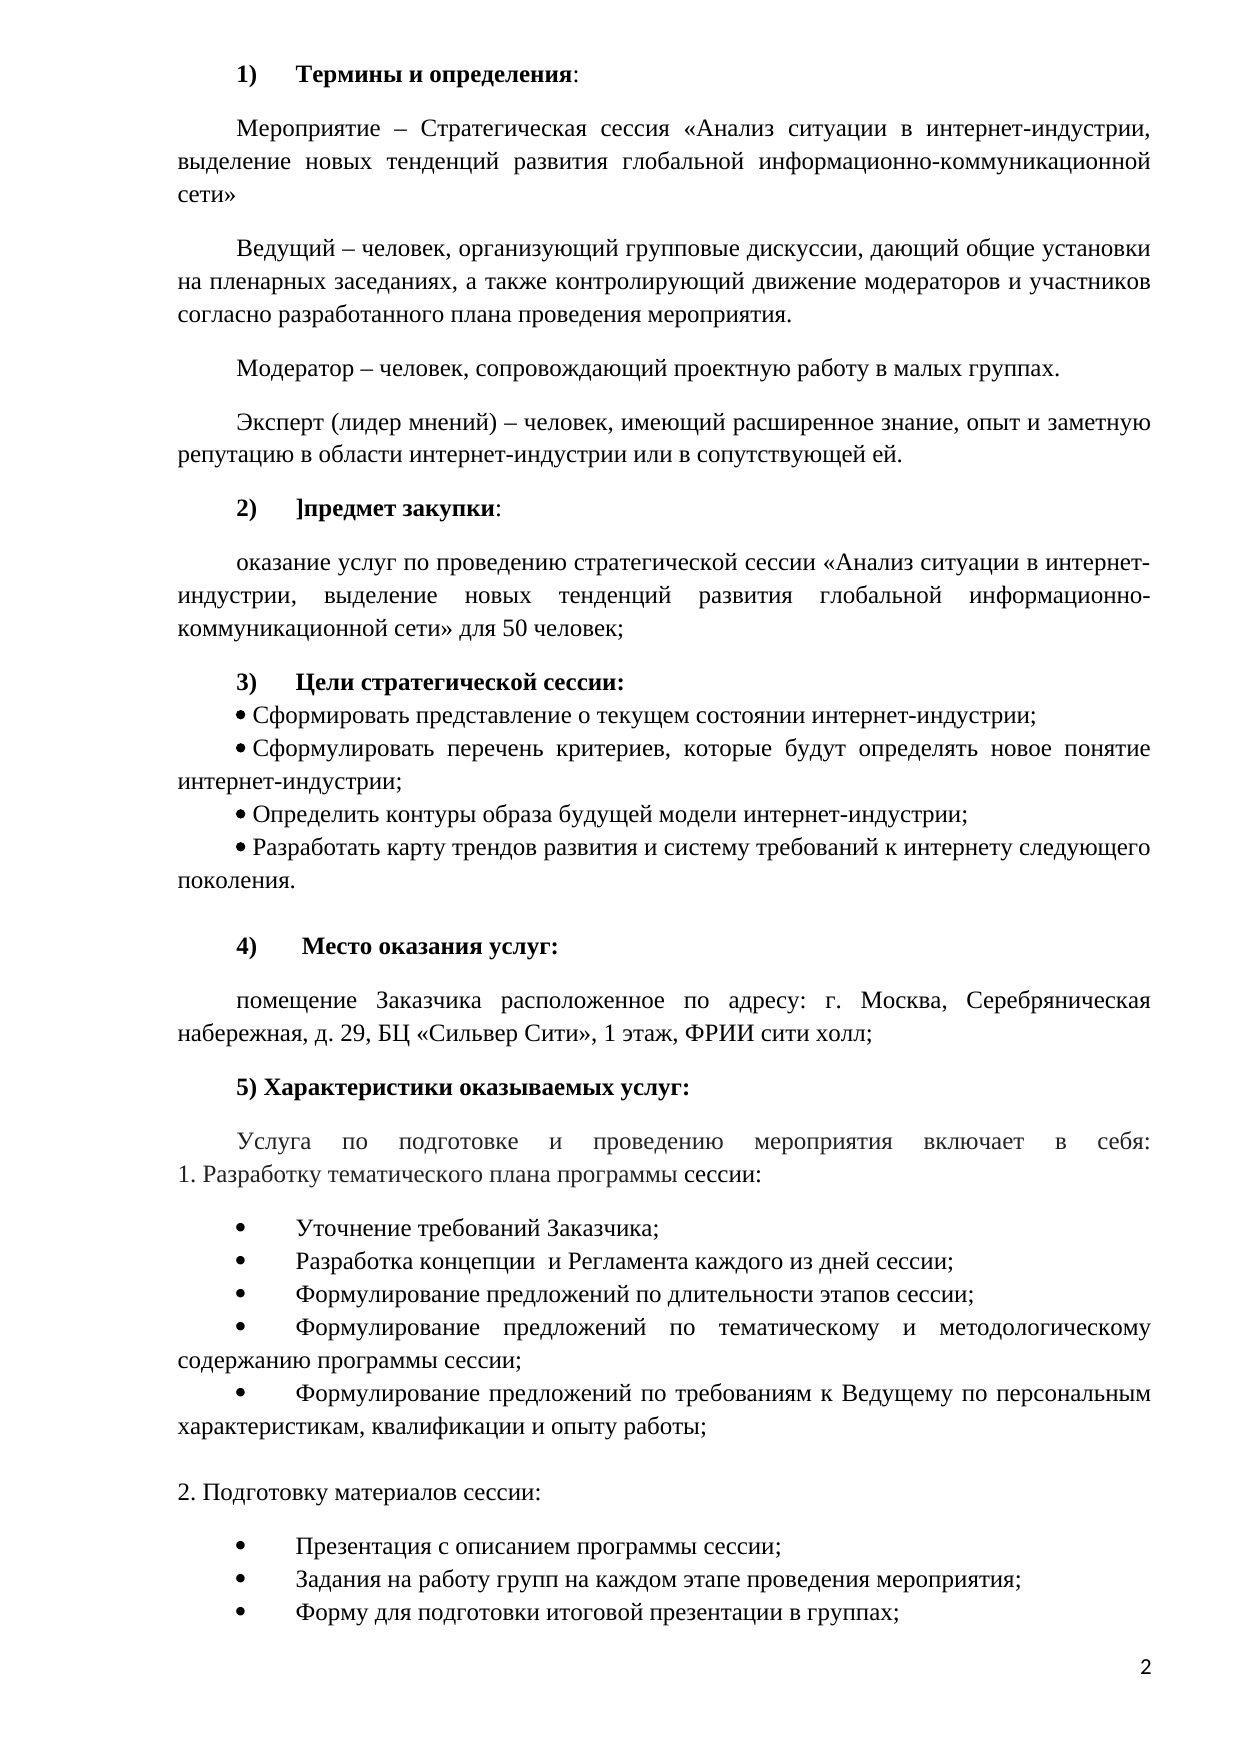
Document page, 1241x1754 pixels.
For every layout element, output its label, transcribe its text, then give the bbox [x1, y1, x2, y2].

text помещение Заказчика расположенное по адресу: г. Москва, Серебряническая набережная, д. 29, БЦ «Сильвер Сити», 1 этаж, ФРИИ сити холл; [177, 985, 1152, 1047]
list Сформулировать перечень критериев, которые будут определять новое понятие интернет-индустрии; [177, 733, 1152, 795]
list Уточнение требований Заказчика; [177, 1213, 1152, 1242]
list Разработать карту трендов развития и систему требований к интернету следующего поколения. [177, 832, 1152, 894]
text 5) Характеристики оказываемых услуг: [177, 1072, 1152, 1101]
text Модератор – человек, сопровождающий проектную работу в малых группах. [177, 353, 1152, 381]
text Эксперт (лидер мнений) – человек, имеющий расширенное знание, опыт и заметную репутацию в области интернет-индустрии или в сопутствующей ей. [177, 407, 1152, 468]
list Сформировать представление о текущем состоянии интернет-индустрии; [177, 700, 1152, 729]
text Ведущий – человек, организующий групповые дискуссии, дающий общие установки на пленарных заседаниях, а также контролирующий движение модераторов и участников согласно разработанного плана проведения мероприятия. [177, 233, 1152, 328]
list Формулирование предложений по длительности этапов сессии; [177, 1279, 1152, 1308]
list Форму для подготовки итоговой презентации в группах; [177, 1597, 1152, 1626]
text Услуга по подготовке и проведению мероприятия включает в себя: 1. Разработку тематического плана программы сессии: [177, 1126, 1152, 1188]
list Формулирование предложений по требованиям к Ведущему по персональным характеристикам, квалификации и опыту работы; [177, 1378, 1152, 1440]
list Формулирование предложений по тематическому и методологическому содержанию программы сессии; [177, 1312, 1152, 1374]
list Определить контуры образа будущей модели интернет-индустрии; [177, 799, 1152, 828]
text Мероприятие – Стратегическая сессия «Анализ ситуации в интернет-индустрии, выделение новых тенденций развития глобальной информационно-коммуникационной сети» [177, 113, 1152, 208]
text 2. Подготовку материалов сессии: [177, 1444, 1152, 1506]
list ]предмет закупки: [177, 493, 1152, 522]
list Термины и определения: [177, 59, 1152, 88]
text оказание услуг по проведению стратегической сессии «Анализ ситуации в интернет-индустрии, выделение новых тенденций развития глобальной информационно-коммуникационной сети» для 50 человек; [177, 547, 1152, 642]
list Место оказания услуг: [177, 931, 1152, 960]
list Задания на работу групп на каждом этапе проведения мероприятия; [177, 1564, 1152, 1593]
list Цели стратегической сессии: [177, 667, 1152, 696]
list Презентация с описанием программы сессии; [177, 1531, 1152, 1559]
list Разработка концепции и Регламента каждого из дней сессии; [177, 1246, 1152, 1274]
